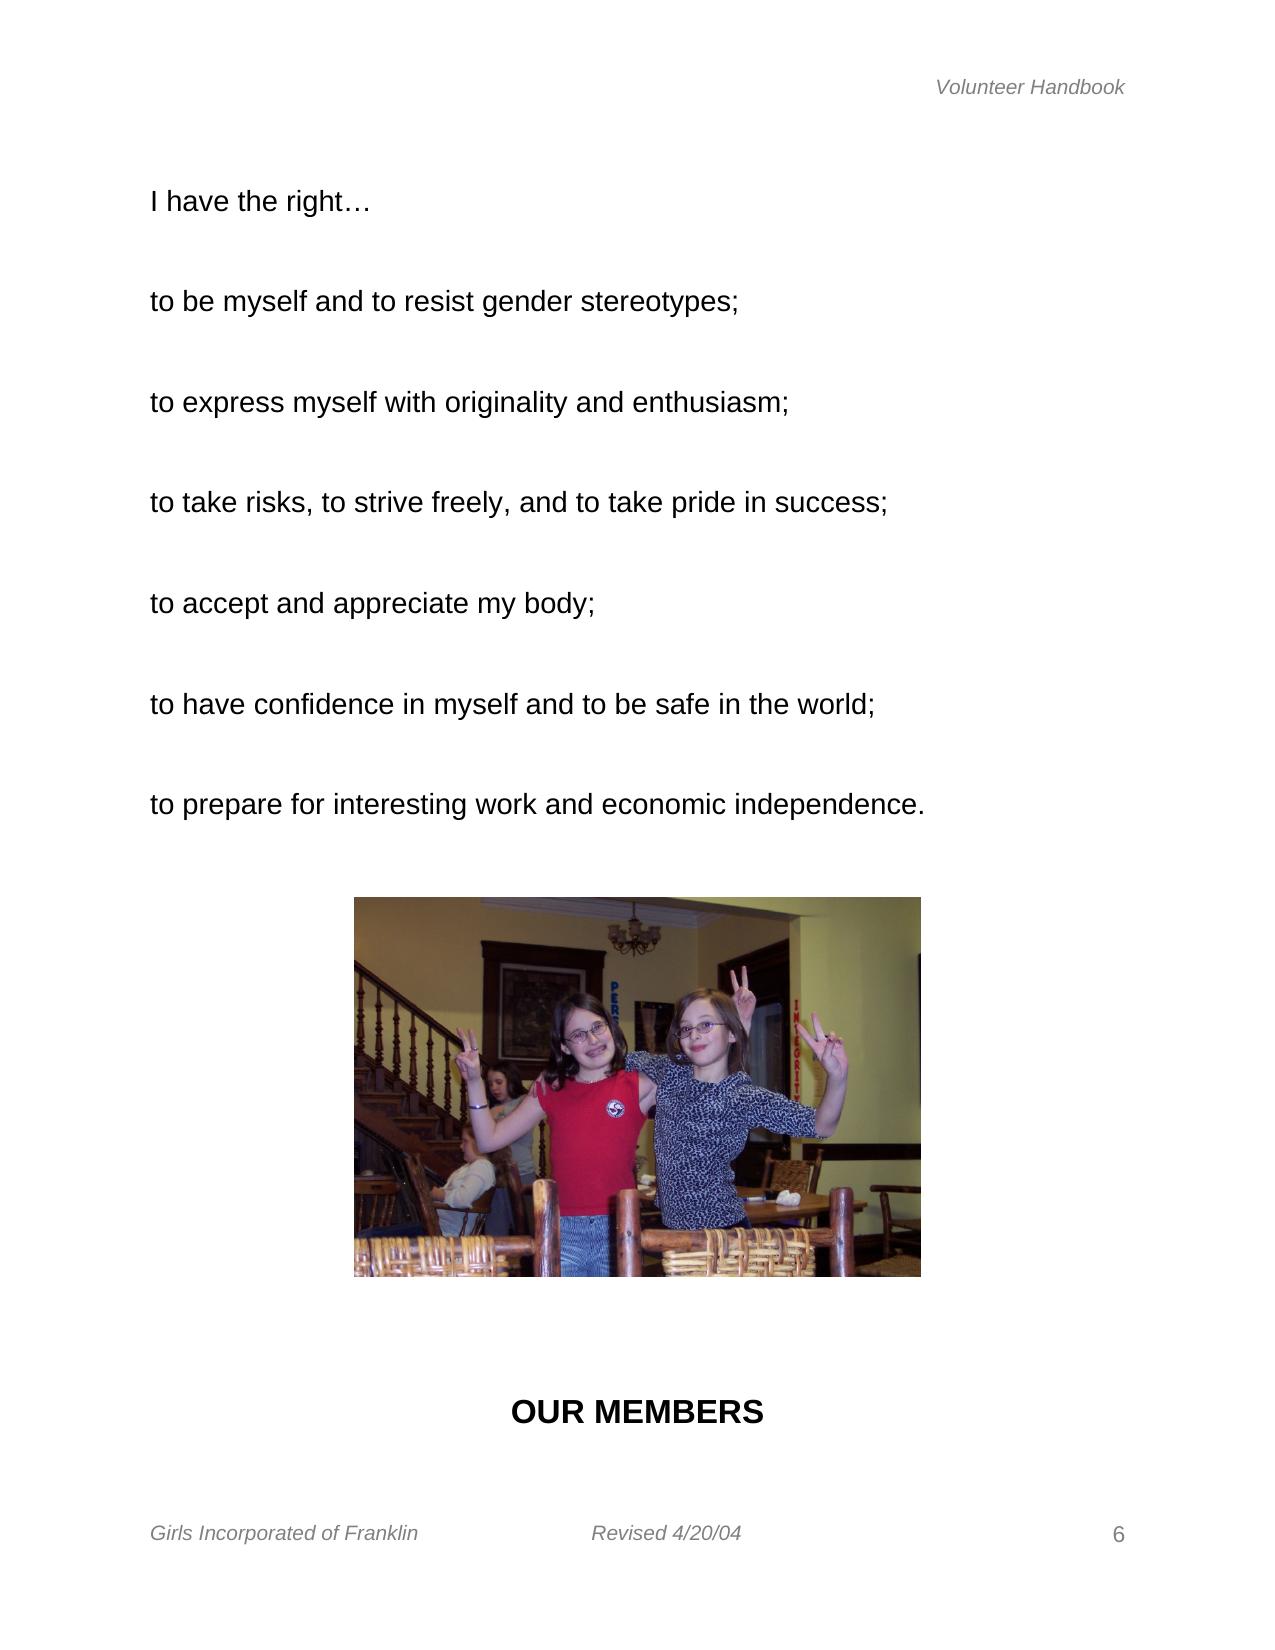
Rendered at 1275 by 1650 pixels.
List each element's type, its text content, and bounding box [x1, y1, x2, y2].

text to express myself with originality and enthusiasm; [150, 385, 1125, 418]
text to accept and appreciate my body; [150, 586, 1125, 619]
text to prepare for interesting work and economic independence. [150, 787, 1125, 821]
text to be myself and to resist gender stereotypes; [150, 284, 1125, 318]
text I have the right… [150, 183, 1125, 217]
picture [354, 897, 921, 1277]
text to have confidence in myself and to be safe in the world; [150, 687, 1125, 720]
text to take risks, to strive freely, and to take pride in success; [150, 485, 1125, 519]
text OUR MEMBERS [150, 1392, 1125, 1431]
